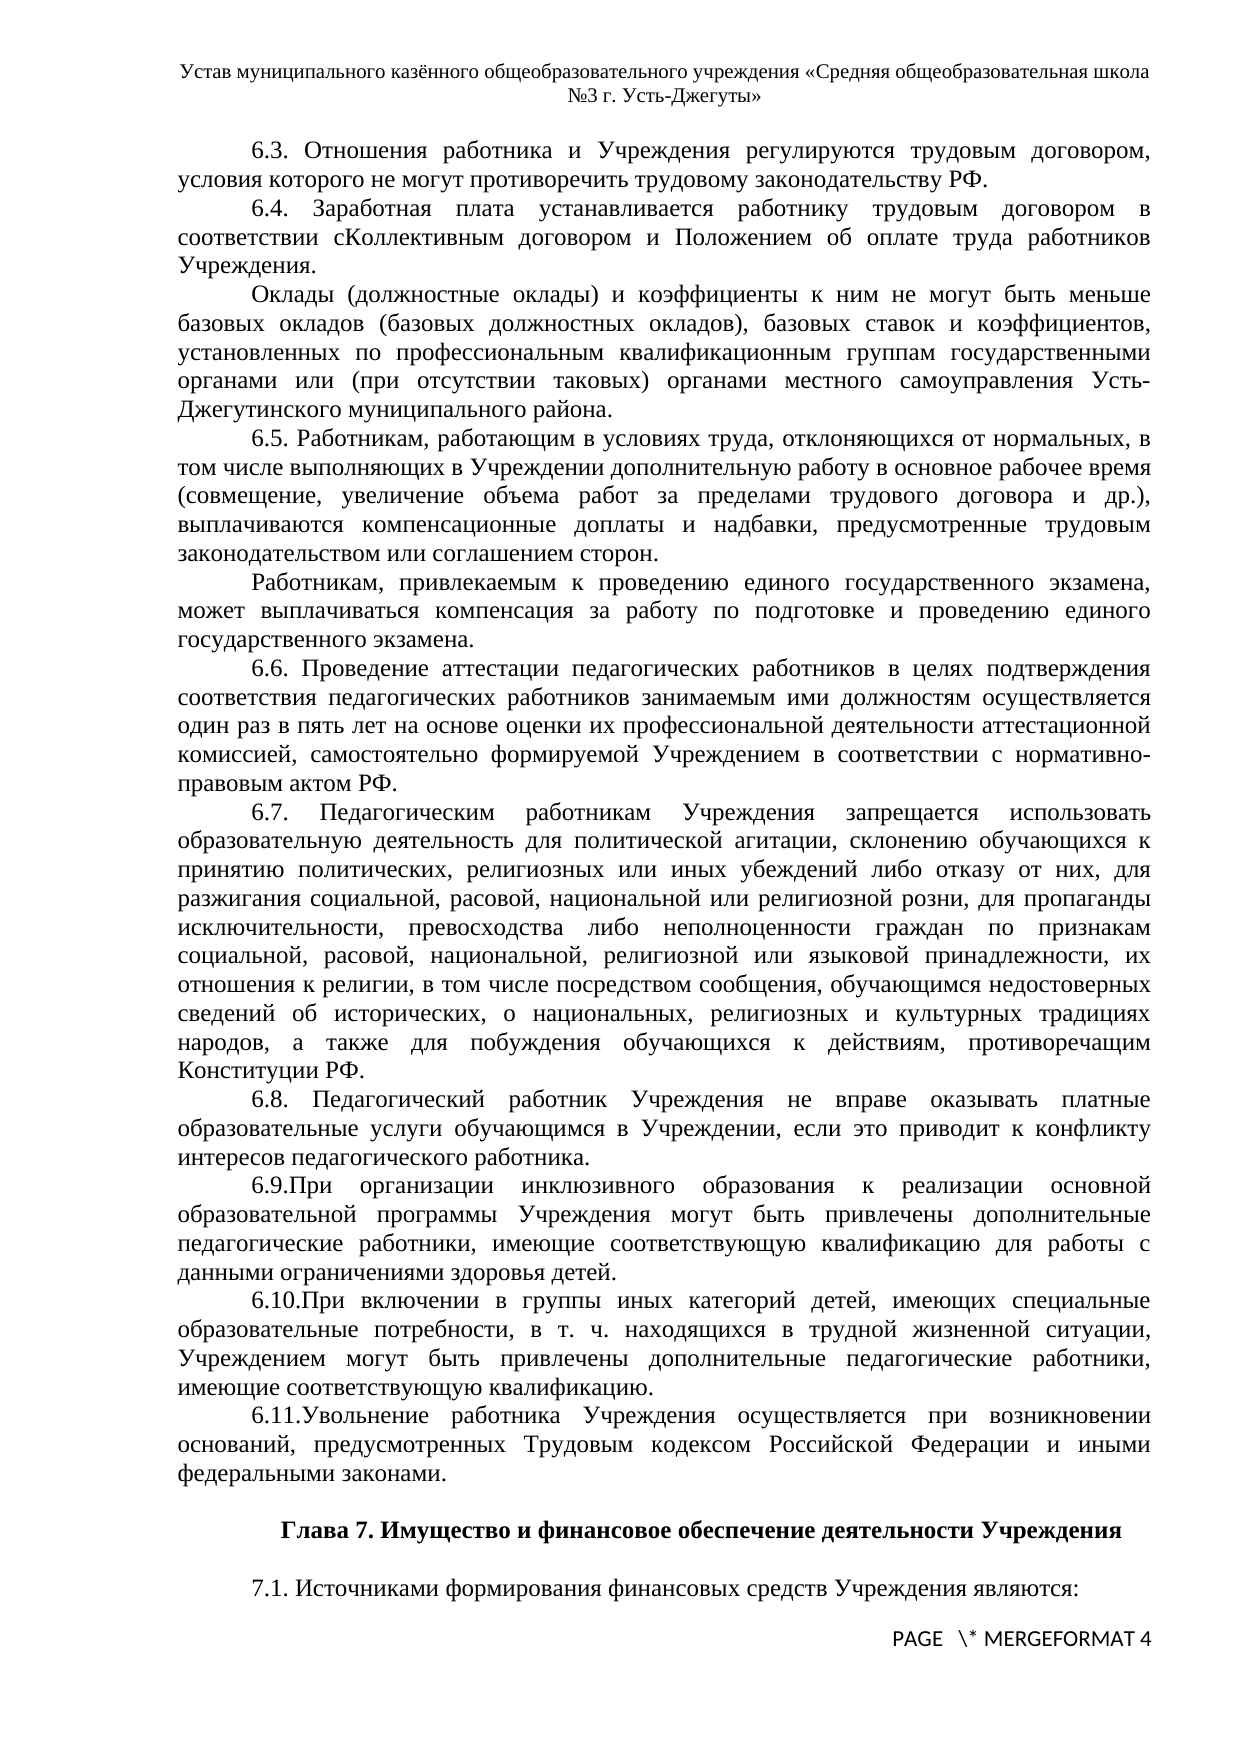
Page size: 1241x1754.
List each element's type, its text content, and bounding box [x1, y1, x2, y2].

text 7.1. Источниками формирования финансовых средств Учреждения являются: [177, 1573, 1152, 1602]
text 6.10.При включении в группы иных категорий детей, имеющих специальные образовательные потребности, в т. ч. находящихся в трудной жизненной ситуации, Учреждением могут быть привлечены дополнительные педагогические работники, имеющие соответствующую квалификацию. [177, 1285, 1152, 1400]
text 6.3. Отношения работника и Учреждения регулируются трудовым договором, условия которого не могут противоречить трудовому законодательству РФ. [177, 135, 1152, 193]
text Глава 7. Имущество и финансовое обеспечение деятельности Учреждения [177, 1515, 1152, 1544]
text 6.7. Педагогическим работникам Учреждения запрещается использовать образовательную деятельность для политической агитации, склонению обучающихся к принятию политических, религиозных или иных убеждений либо отказу от них, для разжигания социальной, расовой, национальной или религиозной розни, для пропаганды исключительности, превосходства либо неполноценности граждан по признакам социальной, расовой, национальной, религиозной или языковой принадлежности, их отношения к религии, в том числе посредством сообщения, обучающимся недостоверных сведений об исторических, о национальных, религиозных и культурных традициях народов, а также для побуждения обучающихся к действиям, противоречащим Конституции РФ. [177, 797, 1152, 1084]
text 6.5. Работникам, работающим в условиях труда, отклоняющихся от нормальных, в том числе выполняющих в Учреждении дополнительную работу в основное рабочее время (совмещение, увеличение объема работ за пределами трудового договора и др.), выплачиваются компенсационные доплаты и надбавки, предусмотренные трудовым законодательством или соглашением сторон. [177, 423, 1152, 567]
text Работникам, привлекаемым к проведению единого государственного экзамена, может выплачиваться компенсация за работу по подготовке и проведению единого государственного экзамена. [177, 567, 1152, 653]
text 6.8. Педагогический работник Учреждения не вправе оказывать платные образовательные услуги обучающимся в Учреждении, если это приводит к конфликту интересов педагогического работника. [177, 1084, 1152, 1170]
text Оклады (должностные оклады) и коэффициенты к ним не могут быть меньше базовых окладов (базовых должностных окладов), базовых ставок и коэффициентов, установленных по профессиональным квалификационным группам государственными органами или (при отсутствии таковых) органами местного самоуправления Усть-Джегутинского муниципального района. [177, 279, 1152, 423]
text 6.9.При организации инклюзивного образования к реализации основной образовательной программы Учреждения могут быть привлечены дополнительные педагогические работники, имеющие соответствующую квалификацию для работы с данными ограничениями здоровья детей. [177, 1170, 1152, 1285]
text 6.4. Заработная плата устанавливается работнику трудовым договором в соответствии сКоллективным договором и Положением об оплате труда работников Учреждения. [177, 193, 1152, 279]
text 6.11.Увольнение работника Учреждения осуществляется при возникновении оснований, предусмотренных Трудовым кодексом Российской Федерации и иными федеральными законами. [177, 1400, 1152, 1487]
text 6.6. Проведение аттестации педагогических работников в целях подтверждения соответствия педагогических работников занимаемым ими должностям осуществляется один раз в пять лет на основе оценки их профессиональной деятельности аттестационной комиссией, самостоятельно формируемой Учреждением в соответствии с нормативно-правовым актом РФ. [177, 653, 1152, 797]
